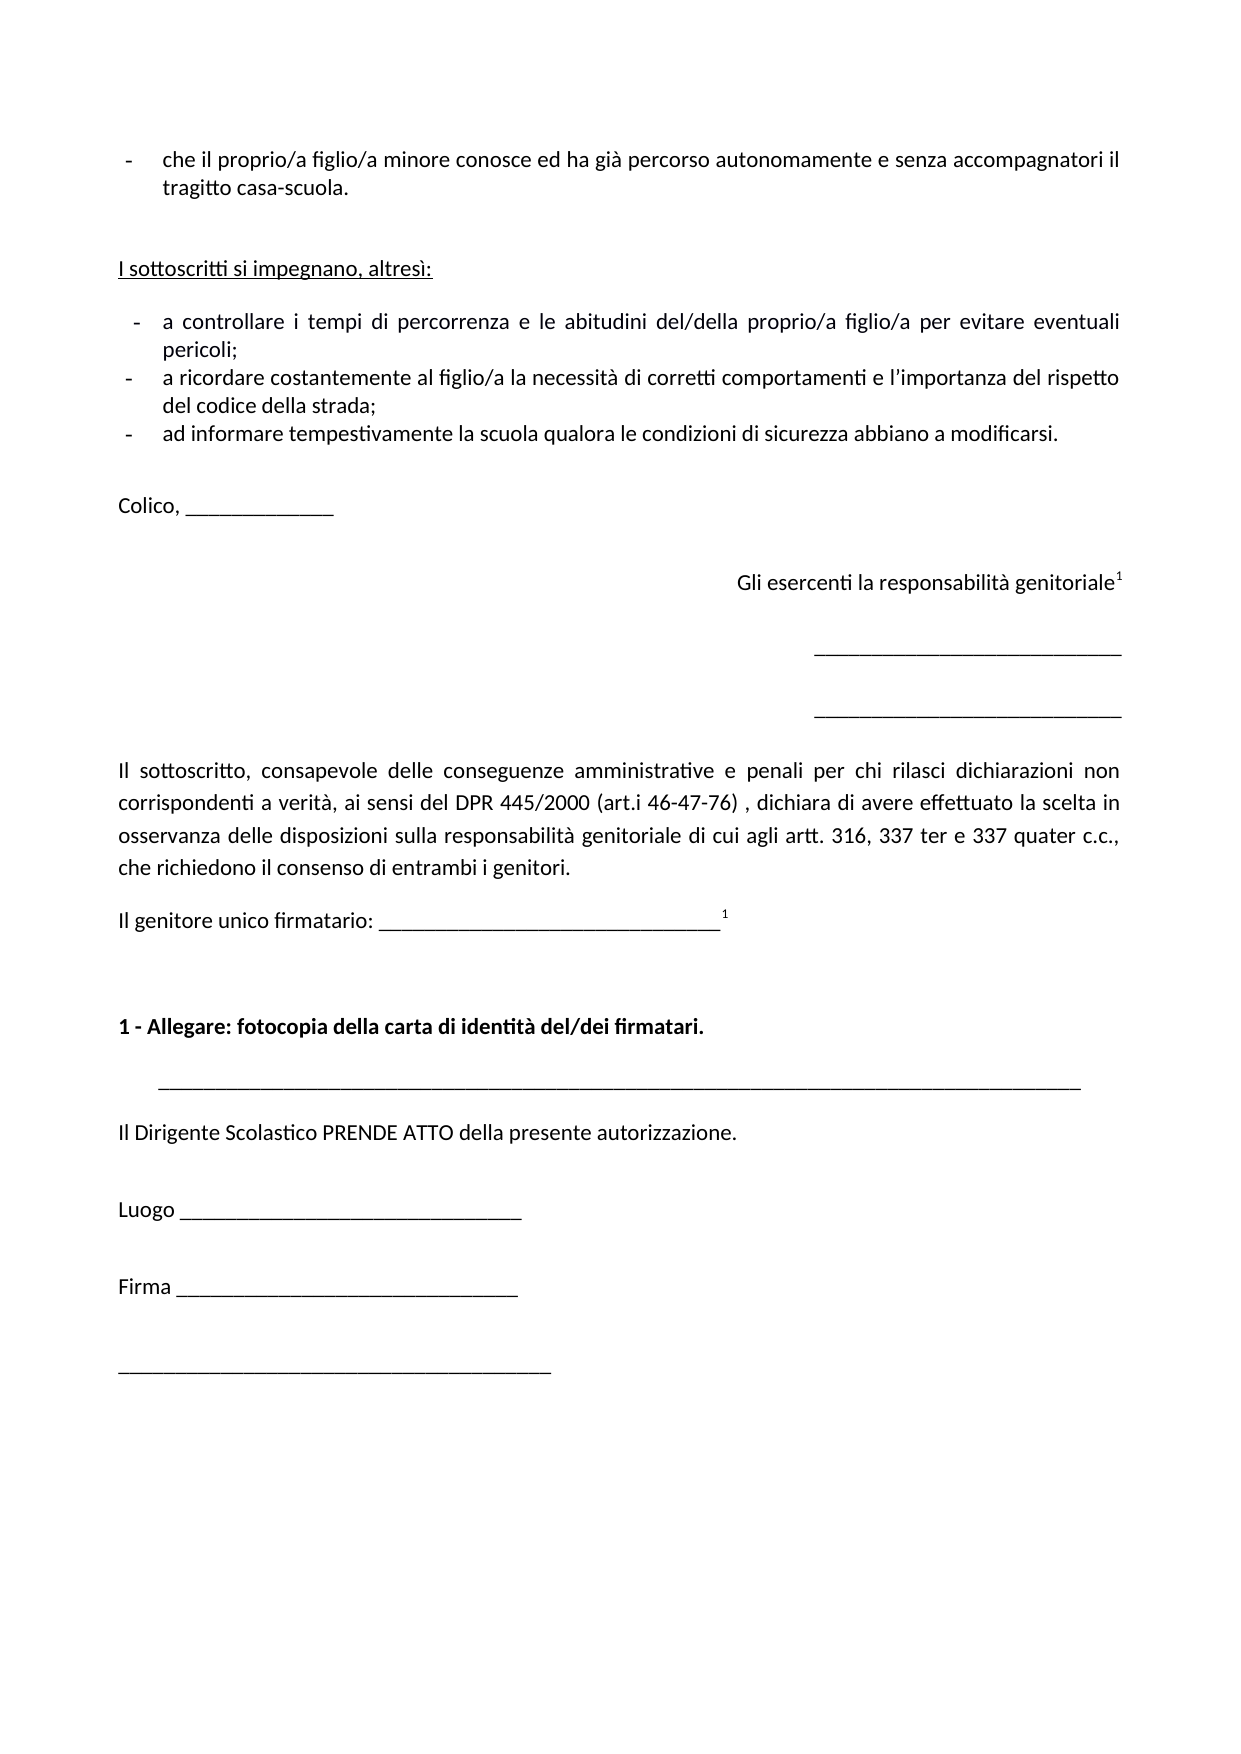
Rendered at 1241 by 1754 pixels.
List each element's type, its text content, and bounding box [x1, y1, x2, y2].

text Il genitore unico firmatario: ______________________________1 [118, 906, 1122, 934]
list che il proprio/a figlio/a minore conosce ed ha già percorso autonomamente e senza accompagnatori il tragitto casa-scuola. [125, 145, 1122, 201]
text Colico, _____________ [118, 491, 1122, 519]
text 1 - Allegare: fotocopia della carta di identità del/dei firmatari. [118, 1012, 1122, 1040]
text I sottoscritti si impegnano, altresì: [118, 254, 1122, 282]
list a controllare i tempi di percorrenza e le abitudini del/della proprio/a figlio/a per evitare eventuali pericoli; [133, 307, 1122, 363]
text Firma ______________________________ [118, 1272, 1122, 1300]
text Il sottoscritto, consapevole delle conseguenze amministrative e penali per chi rilasci dichiarazioni non corrispondenti a verità, ai sensi del DPR 445/2000 (art.i 46-47-76) , dichiara di avere effettuato la scelta in osservanza delle disposizioni sulla responsabilità genitoriale di cui agli artt. 316, 337 ter e 337 quater c.c., che richiedono il consenso di entrambi i genitori. [118, 756, 1122, 881]
list a ricordare costantemente al figlio/a la necessità di corretti comportamenti e l’importanza del rispetto del codice della strada; [125, 363, 1122, 419]
list ad informare tempestivamente la scuola qualora le condizioni di sicurezza abbiano a modificarsi. [125, 419, 1122, 447]
text ___________________________ [118, 631, 1122, 659]
text ______________________________________ [118, 1349, 1122, 1377]
text _________________________________________________________________________________ [118, 1065, 1122, 1093]
text Il Dirigente Scolastico PRENDE ATTO della presente autorizzazione. [118, 1118, 1122, 1146]
text Luogo ______________________________ [118, 1195, 1122, 1223]
list ___________________________ [156, 693, 1122, 722]
text Gli esercenti la responsabilità genitoriale1 [118, 568, 1122, 596]
